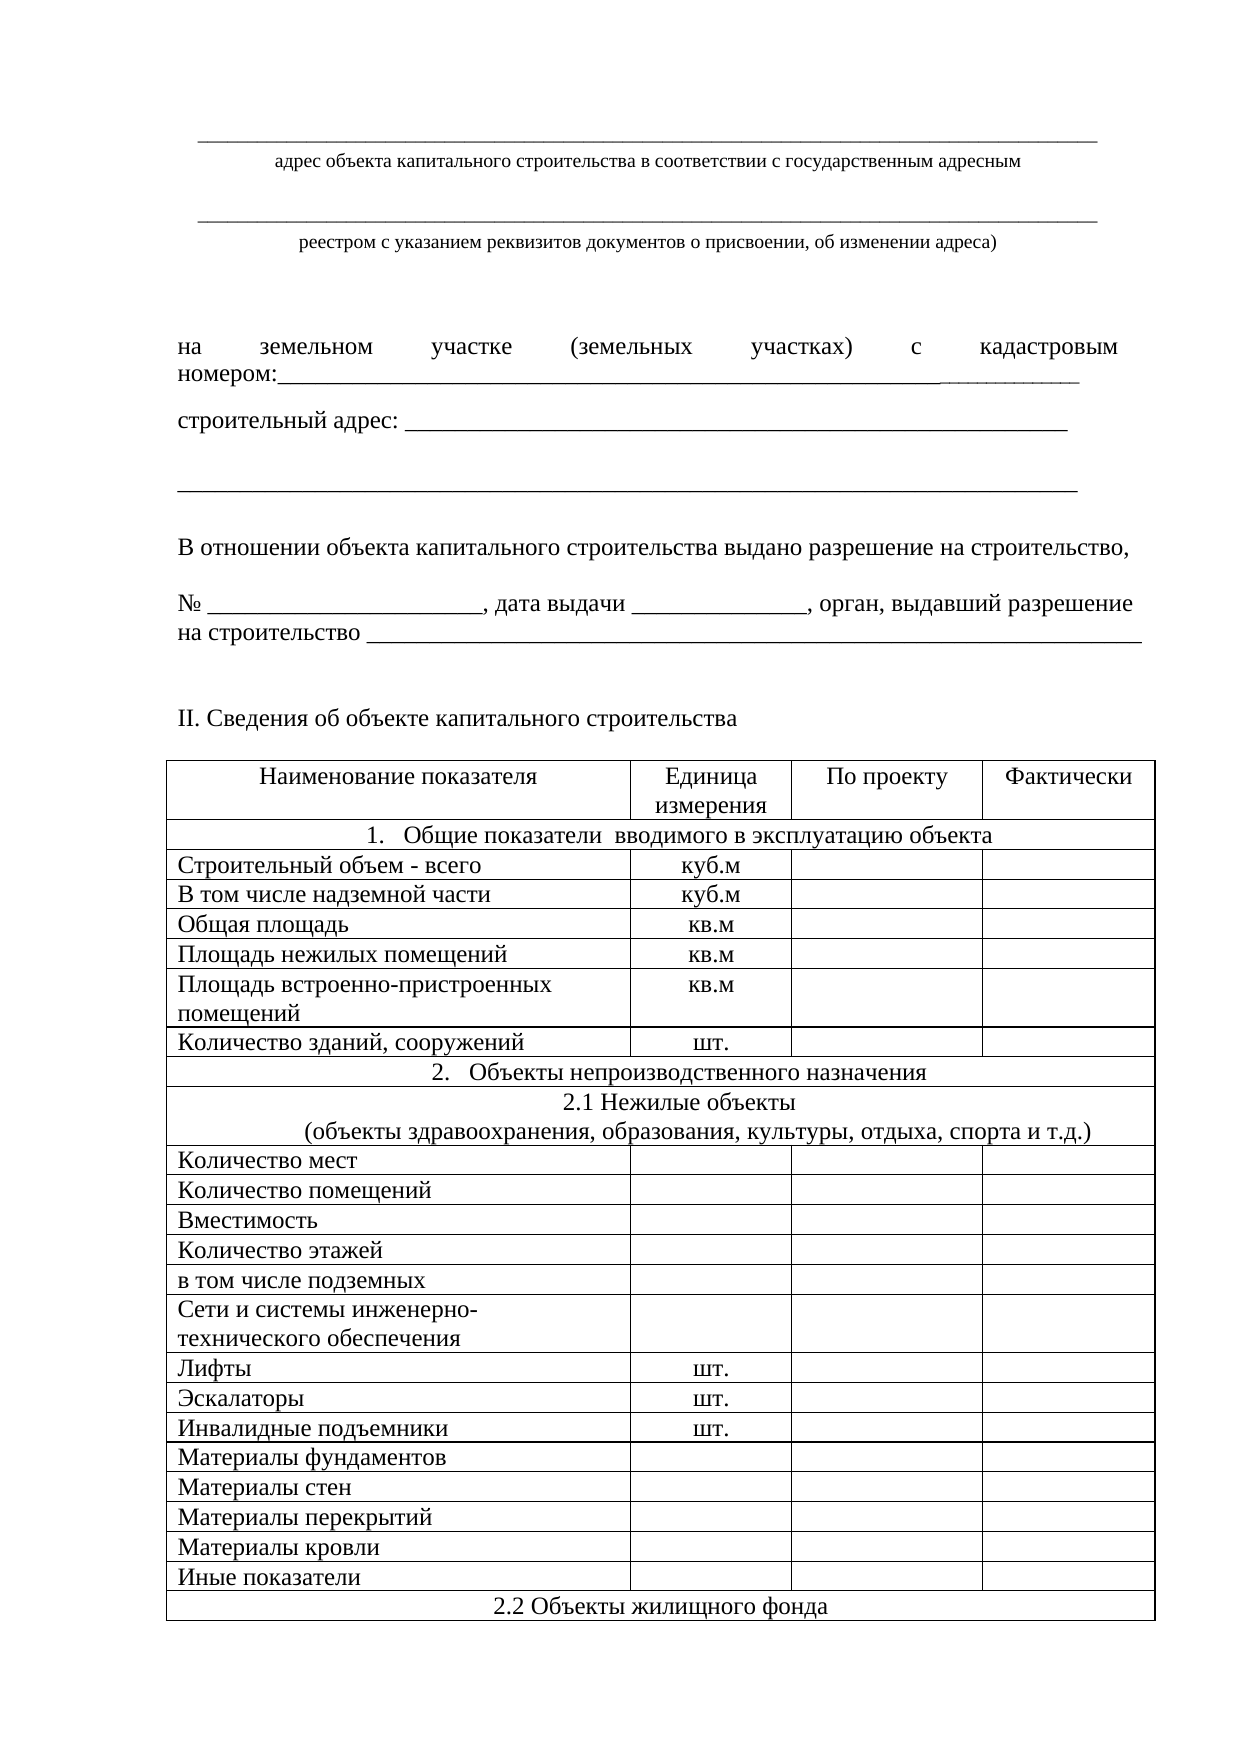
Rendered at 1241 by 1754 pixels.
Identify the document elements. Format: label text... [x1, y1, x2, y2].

table_cell [792, 909, 982, 938]
table_cell [792, 1205, 982, 1234]
table_cell [792, 1532, 982, 1561]
text № ______________________, дата выдачи ______________, орган, выдавший разрешение на строительство ______________________________________________________________ [177, 588, 1144, 645]
table_cell [792, 1295, 982, 1352]
table_cell Общие показатели вводимого в эксплуатацию объекта [167, 820, 1154, 849]
table_cell Иные показатели [167, 1562, 630, 1590]
table_cell [631, 1562, 791, 1590]
table_cell [631, 1472, 791, 1501]
table_cell кв.м [631, 909, 791, 938]
table_cell [792, 1502, 982, 1531]
text ________________________________________________________________________ [177, 473, 1144, 493]
text на земельном участке (земельных участках) с кадастровым номером:_____________________________________________________ [177, 332, 1119, 387]
table_cell шт. [631, 1383, 791, 1412]
table_cell куб.м [631, 850, 791, 878]
table_cell [792, 1235, 982, 1264]
table_cell [631, 1235, 791, 1264]
table_cell Материалы перекрытий [167, 1502, 630, 1531]
table_cell [792, 880, 982, 908]
table_cell Общая площадь [167, 909, 630, 938]
table_cell [631, 1265, 791, 1293]
table_cell [792, 1383, 982, 1412]
table_cell [792, 1265, 982, 1293]
table_cell Количество зданий, сооружений [167, 1028, 630, 1056]
table_cell Лифты [167, 1353, 630, 1382]
table_cell [983, 1443, 1154, 1471]
table_cell [792, 1472, 982, 1501]
table_cell [631, 1502, 791, 1531]
table_cell [983, 969, 1154, 1026]
table_cell [983, 850, 1154, 878]
table_cell [983, 1562, 1154, 1590]
table_cell [631, 1205, 791, 1234]
table_cell Площадь нежилых помещений [167, 939, 630, 968]
text ___________________________________________________________________________________________ адрес объекта капитального строительства в соответствии с государственным адресным [177, 118, 1119, 173]
table_cell Количество мест [167, 1146, 630, 1174]
table_cell [631, 1532, 791, 1561]
table_cell [983, 1205, 1154, 1234]
table_cell Сети и системы инженерно- технического обеспечения [167, 1295, 630, 1352]
table_cell [792, 969, 982, 1026]
table_cell [631, 1443, 791, 1471]
text ___________________________________________________________________________________________ реестром с указанием реквизитов документов о присвоении, об изменении адреса) [177, 199, 1119, 254]
table_cell [983, 1413, 1154, 1441]
table_cell [983, 1175, 1154, 1204]
table_cell шт. [631, 1413, 791, 1441]
table_cell [983, 1383, 1154, 1412]
table_cell Вместимость [167, 1205, 630, 1234]
table_cell [983, 939, 1154, 968]
table_cell Инвалидные подъемники [167, 1413, 630, 1441]
table_cell [983, 1235, 1154, 1264]
table_cell [792, 1175, 982, 1204]
table_cell куб.м [631, 880, 791, 908]
table_cell [631, 1146, 791, 1174]
text строительный адрес: _____________________________________________________ [177, 412, 1144, 432]
text В отношении объекта капитального строительства выдано разрешение на строительство, [177, 534, 1144, 561]
table_header По проекту [792, 761, 982, 819]
table_cell [792, 1562, 982, 1590]
table_cell Объекты непроизводственного назначения [167, 1057, 1154, 1086]
table_cell [983, 1532, 1154, 1561]
table_cell [792, 939, 982, 968]
table_cell Площадь встроенно-пристроенных помещений [167, 969, 630, 1026]
text II. Сведения об объекте капитального строительства [177, 703, 1144, 732]
table_header Фактически [983, 761, 1154, 819]
table_cell Строительный объем - всего [167, 850, 630, 878]
table_cell В том числе надземной части [167, 880, 630, 908]
table_cell [983, 909, 1154, 938]
table_cell в том числе подземных [167, 1265, 630, 1293]
table_cell [983, 880, 1154, 908]
table_cell [983, 1265, 1154, 1293]
table_cell [983, 1502, 1154, 1531]
table_cell Материалы фундаментов [167, 1443, 630, 1471]
table_cell 2.2 Объекты жилищного фонда [167, 1591, 1154, 1620]
table_cell [983, 1472, 1154, 1501]
table_cell шт. [631, 1353, 791, 1382]
table_cell [631, 1175, 791, 1204]
table_cell кв.м [631, 939, 791, 968]
table_cell [983, 1295, 1154, 1352]
table_cell [792, 1413, 982, 1441]
table_cell кв.м [631, 969, 791, 1026]
table_cell Эскалаторы [167, 1383, 630, 1412]
table_cell [983, 1146, 1154, 1174]
table_header Единица измерения [631, 761, 791, 819]
table_cell [792, 1028, 982, 1056]
table_cell Нежилые объекты (объекты здравоохранения, образования, культуры, отдыха, спорта и т.д.) [167, 1087, 1154, 1144]
table_cell Количество этажей [167, 1235, 630, 1264]
table_cell Материалы кровли [167, 1532, 630, 1561]
table_cell [792, 1353, 982, 1382]
table_header Наименование показателя [167, 761, 630, 819]
table_cell Материалы стен [167, 1472, 630, 1501]
table_cell [631, 1295, 791, 1352]
table_cell шт. [631, 1028, 791, 1056]
table_cell [983, 1353, 1154, 1382]
table_cell [983, 1028, 1154, 1056]
table_cell Количество помещений [167, 1175, 630, 1204]
table_cell [792, 1146, 982, 1174]
table_cell [792, 850, 982, 878]
table_cell [792, 1443, 982, 1471]
